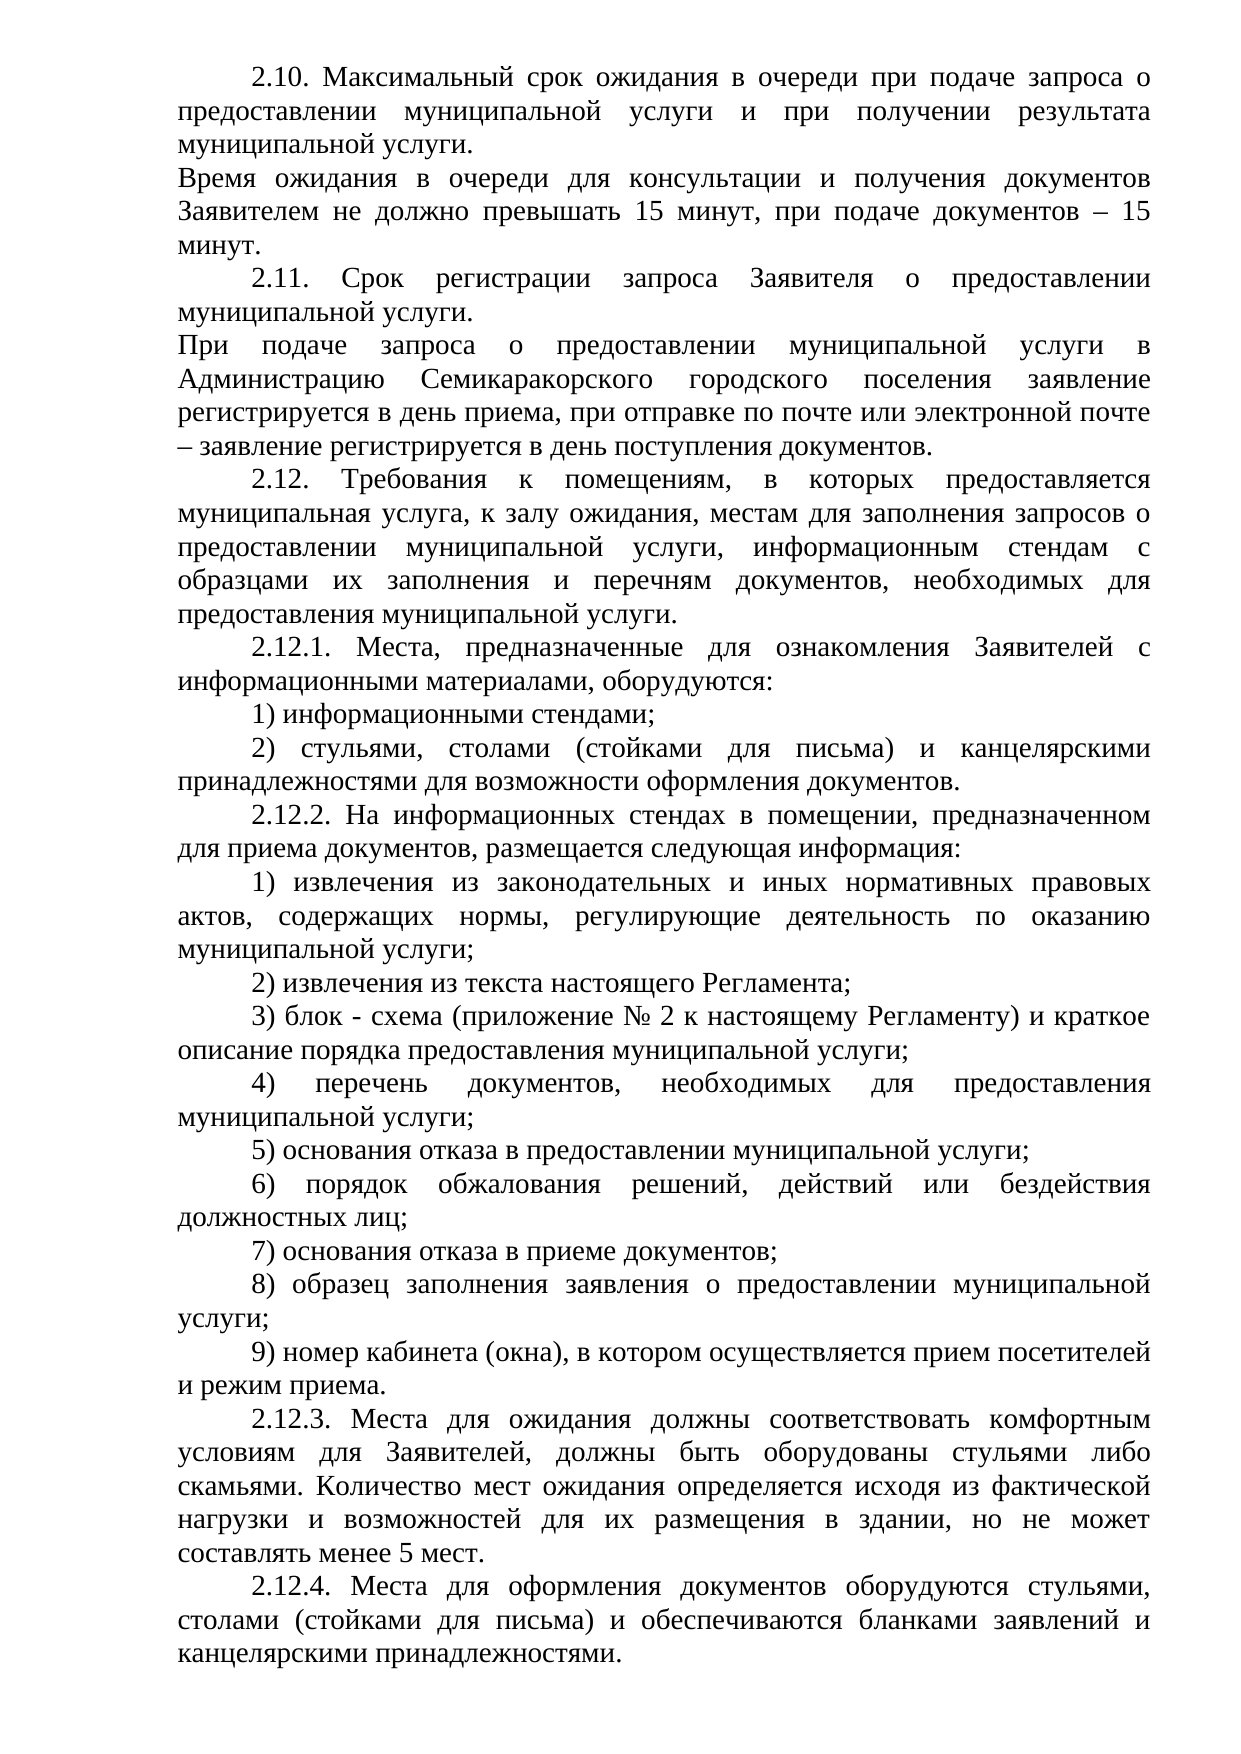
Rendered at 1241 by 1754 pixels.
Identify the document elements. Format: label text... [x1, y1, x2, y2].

text 6) порядок обжалования решений, действий или бездействия должностных лиц; [177, 1166, 1152, 1233]
text 8) образец заполнения заявления о предоставлении муниципальной услуги; [177, 1267, 1152, 1334]
text 9) номер кабинета (окна), в котором осуществляется прием посетителей и режим приема. [177, 1334, 1152, 1401]
text 1) извлечения из законодательных и иных нормативных правовых актов, содержащих нормы, регулирующие деятельность по оказанию муниципальной услуги; [177, 864, 1152, 965]
text 2.12. Требования к помещениям, в которых предоставляется муниципальная услуга, к залу ожидания, местам для заполнения запросов о предоставлении муниципальной услуги, информационным стендам с образцами их заполнения и перечням документов, необходимых для предоставления муниципальной услуги. [177, 462, 1152, 629]
text 2.12.4. Места для оформления документов оборудуются стульями, столами (стойками для письма) и обеспечиваются бланками заявлений и канцелярскими принадлежностями. [177, 1568, 1152, 1669]
text 3) блок - схема (приложение № 2 к настоящему Регламенту) и краткое описание порядка предоставления муниципальной услуги; [177, 998, 1152, 1065]
text При подаче запроса о предоставлении муниципальной услуги в Администрацию Семикаракорского городского поселения заявление регистрируется в день приема, при отправке по почте или электронной почте – заявление регистрируется в день поступления документов. [177, 327, 1152, 462]
text 2.12.2. На информационных стендах в помещении, предназначенном для приема документов, размещается следующая информация: [177, 797, 1152, 864]
text 5) основания отказа в предоставлении муниципальной услуги; [177, 1132, 1152, 1166]
text 2) извлечения из текста настоящего Регламента; [177, 965, 1152, 998]
text 2.12.3. Места для ожидания должны соответствовать комфортным условиям для Заявителей, должны быть оборудованы стульями либо скамьями. Количество мест ожидания определяется исходя из фактической нагрузки и возможностей для их размещения в здании, но не может составлять менее 5 мест. [177, 1401, 1152, 1568]
text 4) перечень документов, необходимых для предоставления муниципальной услуги; [177, 1065, 1152, 1132]
text 2) стульями, столами (стойками для письма) и канцелярскими принадлежностями для возможности оформления документов. [177, 730, 1152, 797]
text 2.11. Срок регистрации запроса Заявителя о предоставлении муниципальной услуги. [177, 260, 1152, 327]
text 2.10. Максимальный срок ожидания в очереди при подаче запроса о предоставлении муниципальной услуги и при получении результата муниципальной услуги. [177, 59, 1152, 160]
text 2.12.1. Места, предназначенные для ознакомления Заявителей с информационными материалами, оборудуются: [177, 629, 1152, 696]
text 7) основания отказа в приеме документов; [177, 1233, 1152, 1267]
text 1) информационными стендами; [177, 696, 1152, 730]
text Время ожидания в очереди для консультации и получения документов Заявителем не должно превышать 15 минут, при подаче документов – 15 минут. [177, 160, 1152, 260]
